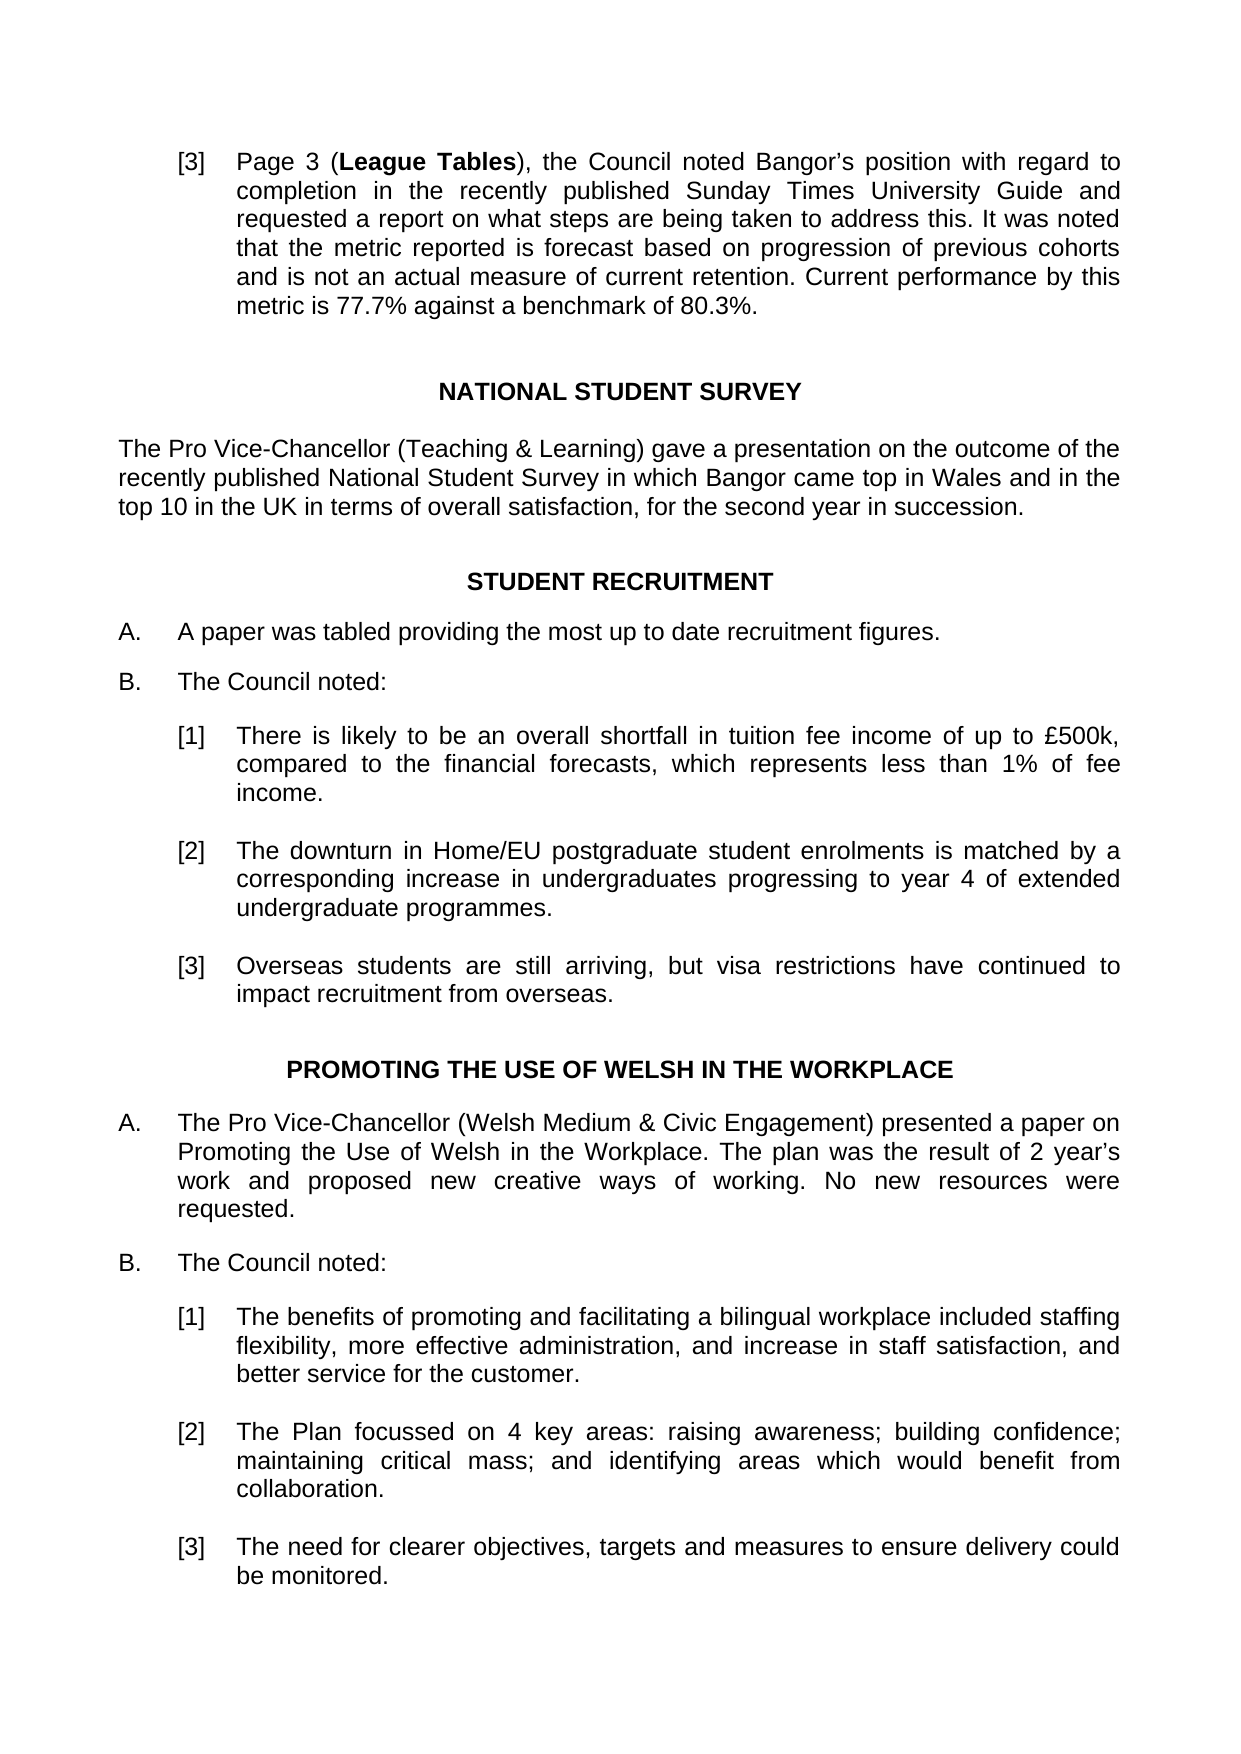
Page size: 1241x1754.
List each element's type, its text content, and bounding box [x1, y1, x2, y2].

text [2] The Plan focussed on 4 key areas: raising awareness; building confidence; maintaining critical mass; and identifying areas which would benefit from collaboration. [177, 1417, 1122, 1503]
list The Pro Vice-Chancellor (Welsh Medium & Civic Engagement) presented a paper on Promoting the Use of Welsh in the Workplace. The plan was the result of 2 year’s work and proposed new creative ways of working. No new resources were requested. [118, 1108, 1122, 1223]
text [3] Overseas students are still arriving, but visa restrictions have continued to impact recruitment from overseas. [177, 951, 1122, 1008]
text [3] Page 3 (League Tables), the Council noted Bangor’s position with regard to completion in the recently published Sunday Times University Guide and requested a report on what steps are being taken to address this. It was noted that the metric reported is forecast based on progression of previous cohorts and is not an actual measure of current retention. Current performance by this metric is 77.7% against a benchmark of 80.3%. [177, 147, 1122, 319]
text STUDENT RECRUITMENT [118, 571, 1122, 596]
text [2] The downturn in Home/EU postgraduate student enrolments is matched by a corresponding increase in undergraduates progressing to year 4 of extended undergraduate programmes. [177, 836, 1122, 922]
text [3] The need for clearer objectives, targets and measures to ensure delivery could be monitored. [177, 1532, 1122, 1589]
list The Council noted: [118, 1252, 1122, 1277]
text NATIONAL STUDENT SURVEY [118, 377, 1122, 406]
text PROMOTING THE USE OF WELSH IN THE WORKPLACE [118, 1058, 1122, 1083]
text [1] There is likely to be an overall shortfall in tuition fee income of up to £500k, compared to the financial forecasts, which represents less than 1% of fee income. [177, 721, 1122, 807]
list The Council noted: [118, 671, 1122, 696]
text The Pro Vice-Chancellor (Teaching & Learning) gave a presentation on the outcome of the recently published National Student Survey in which Bangor came top in Wales and in the top 10 in the UK in terms of overall satisfaction, for the second year in succession. [118, 434, 1122, 521]
text [1] The benefits of promoting and facilitating a bilingual workplace included staffing flexibility, more effective administration, and increase in staff satisfaction, and better service for the customer. [177, 1302, 1122, 1388]
list A paper was tabled providing the most up to date recruitment figures. [118, 621, 1122, 646]
